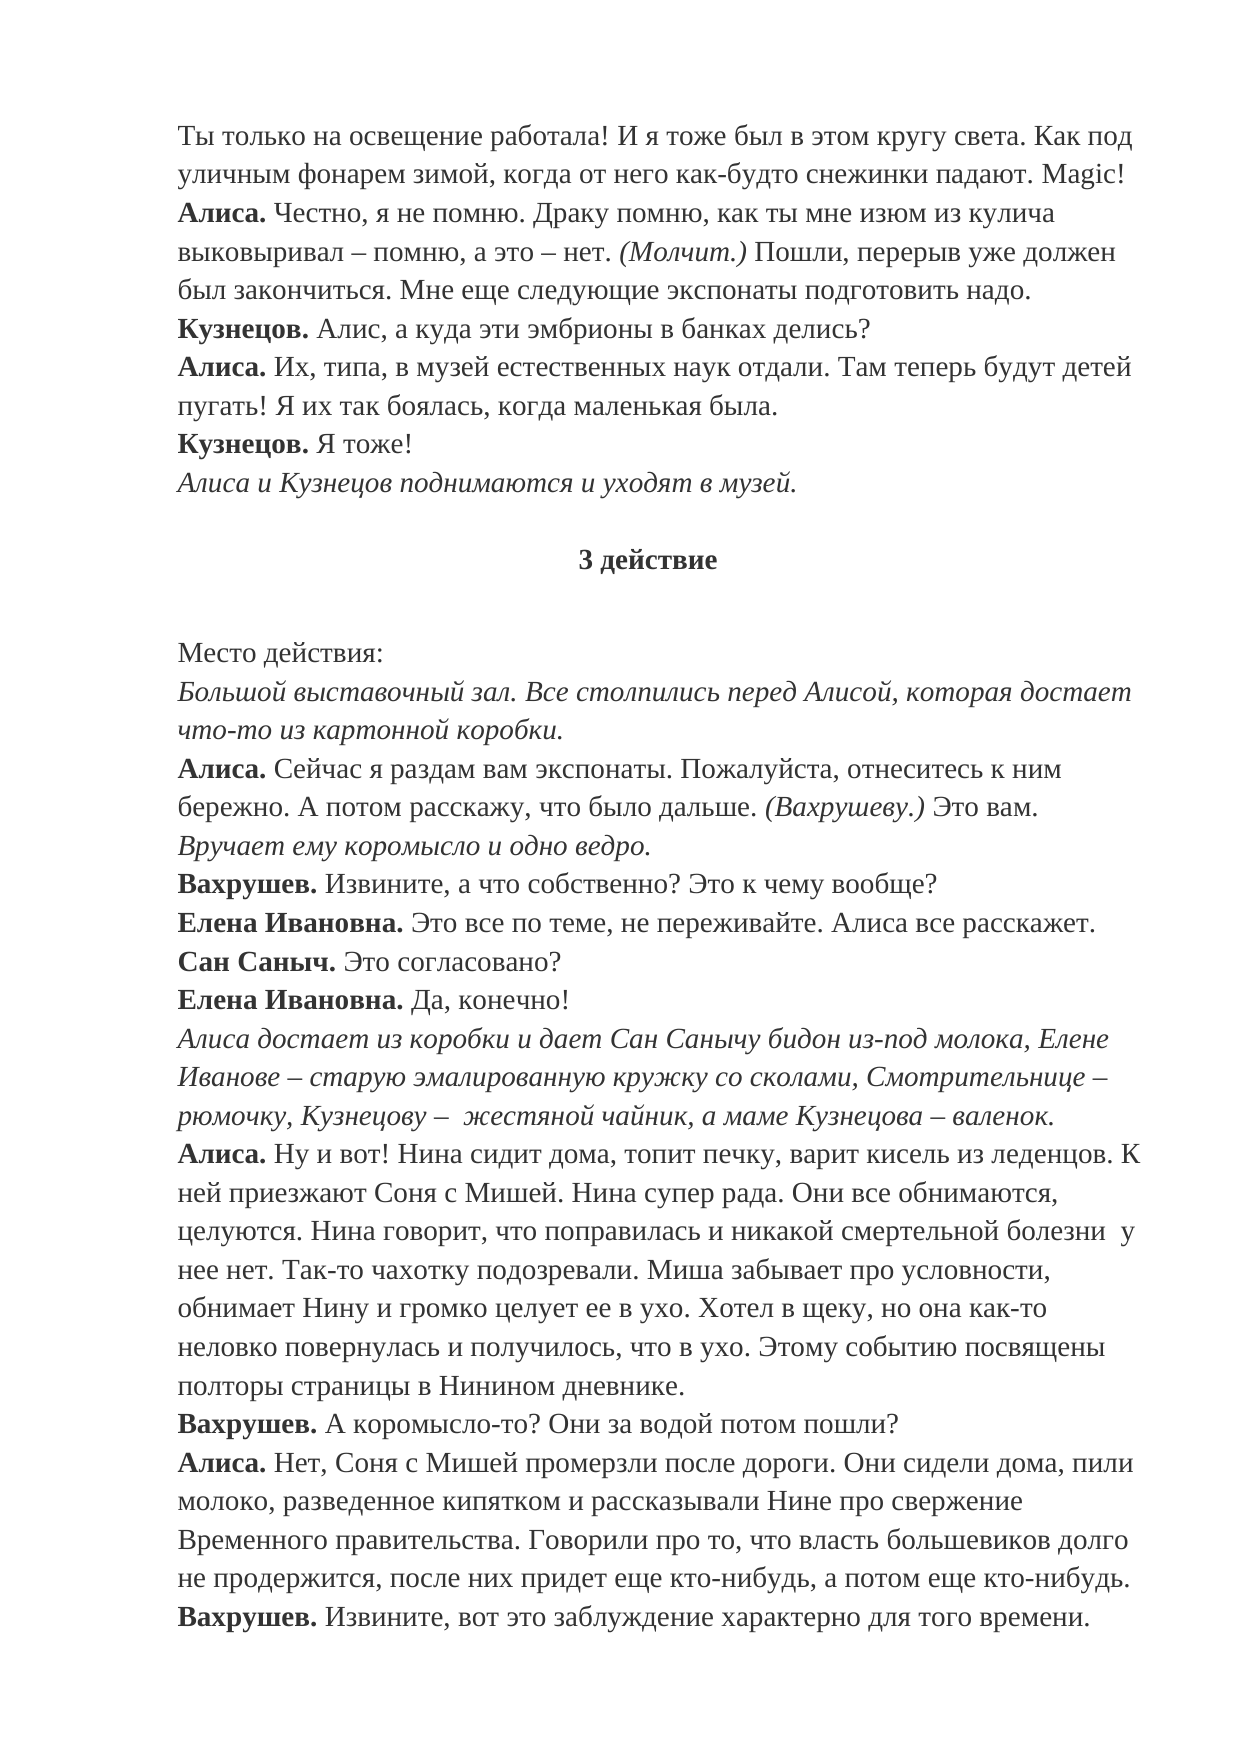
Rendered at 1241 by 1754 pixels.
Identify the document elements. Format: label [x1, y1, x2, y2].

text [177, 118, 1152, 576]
text [177, 635, 1152, 1632]
